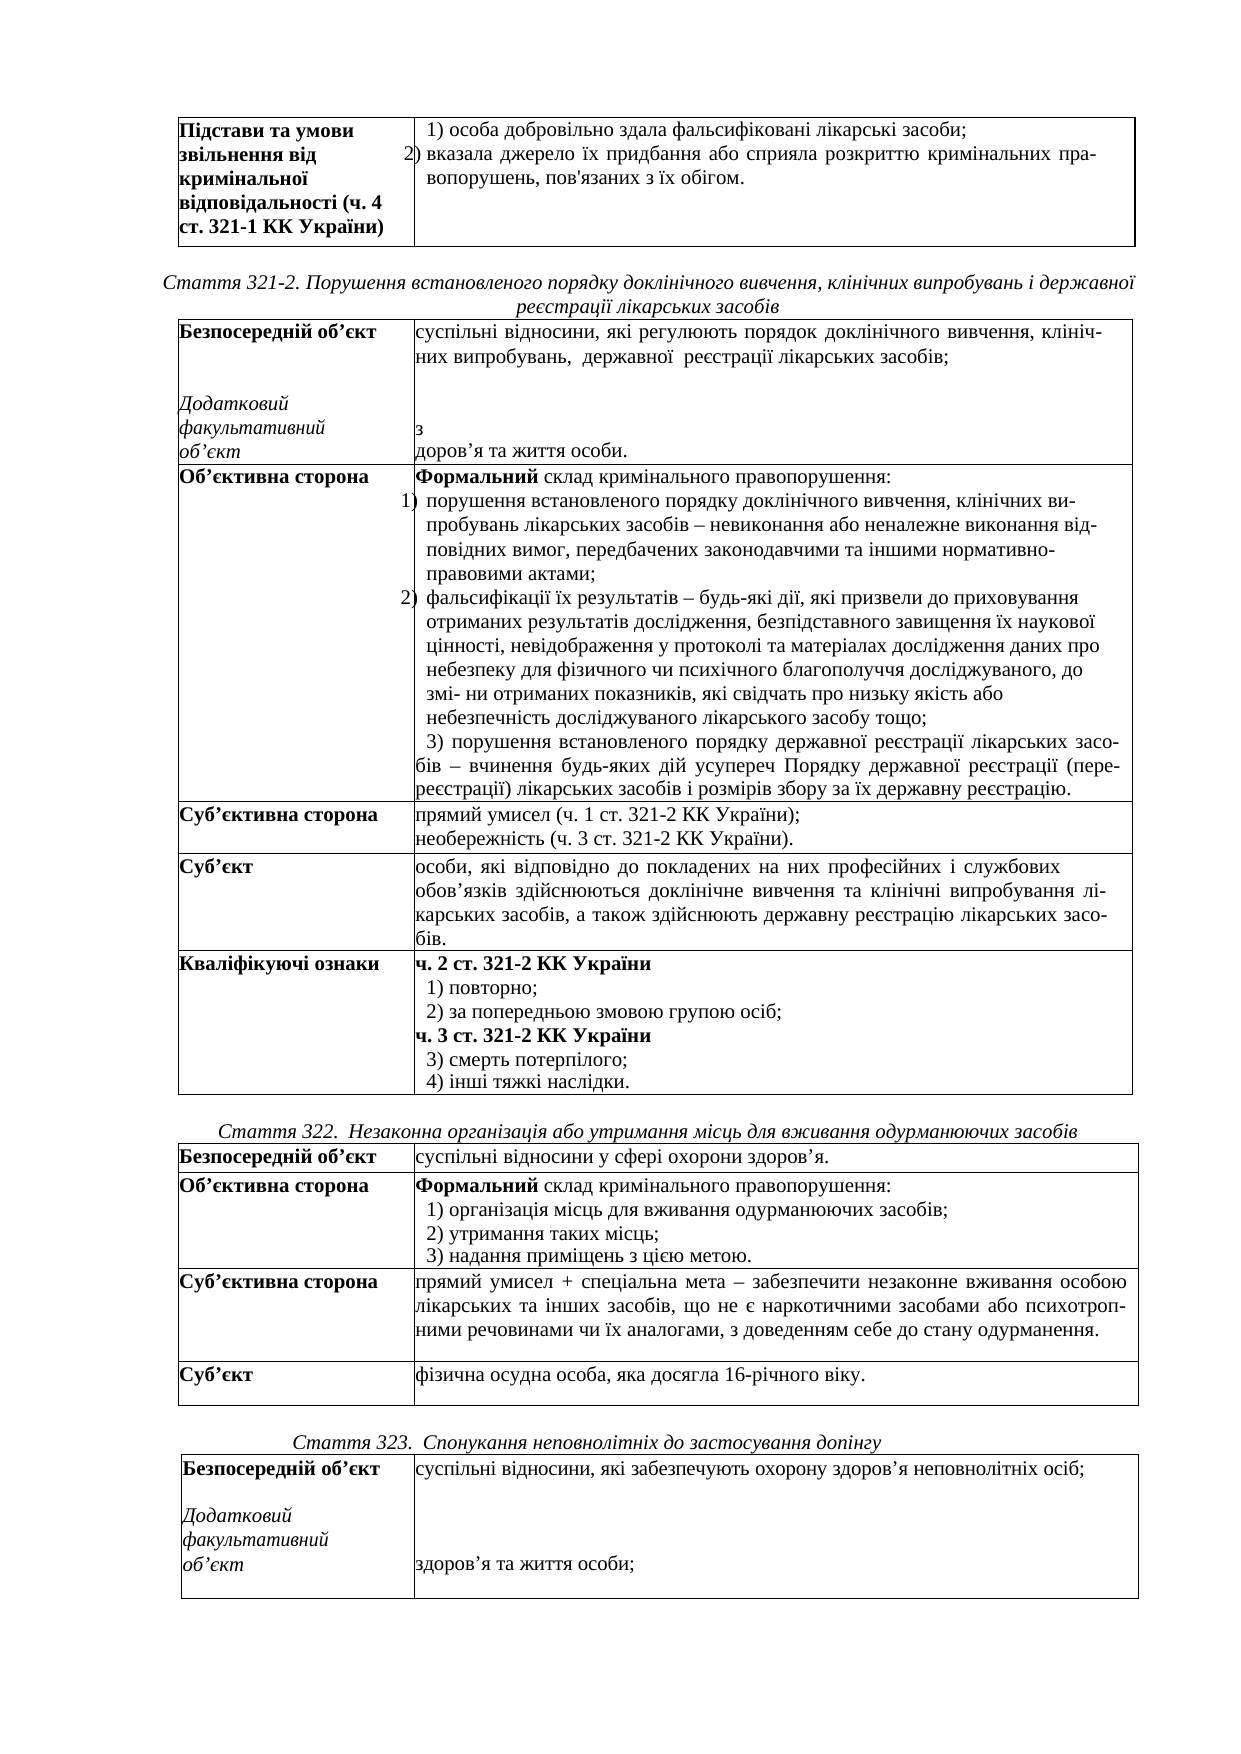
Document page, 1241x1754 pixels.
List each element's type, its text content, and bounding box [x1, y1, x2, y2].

table_cell особи, які відповідно до покладених на них професійних і службових обов’язків здійснюються доклінічне вивчення та клінічні випробування лі- карських засобів, а також здійснюють державну реєстрацію лікарських засо- бів. [415, 854, 1132, 950]
text Стаття 323. Спонукання неповнолітніх до застосування допінгу [127, 1430, 1048, 1454]
table_cell прямий умисел + спеціальна мета – забезпечити незаконне вживання особою лікарських та інших засобів, що не є наркотичними засобами або психотроп- ними речовинами чи їх аналогами, з доведенням себе до стану одурманення. [415, 1269, 1138, 1361]
table_cell фізична осудна особа, яка досягла 16-річного віку. [415, 1362, 1138, 1405]
table_cell Формальний склад кримінального правопорушення: організація місць для вживання одурманюючих засобів; утримання таких місць; надання приміщень з цією метою. [415, 1173, 1138, 1268]
table_header Підстави та умови звільнення від кримінальної відповідальності (ч. 4 ст. 321-1 КК України) [179, 118, 414, 246]
table_cell Суб’єкт [179, 854, 414, 950]
table_cell Суб’єктивна сторона [179, 1269, 414, 1361]
table_cell Об’єктивна сторона [179, 1173, 414, 1268]
text Стаття 322. Незаконна організація або утримання місць для вживання одурманюючих засобів [127, 1119, 1170, 1143]
table_header суспільні відносини у сфері охорони здоров’я. [415, 1144, 1138, 1172]
table_header Безпосередній об’єкт [179, 1144, 414, 1172]
table_cell Формальний склад кримінального правопорушення: порушення встановленого порядку доклінічного вивчення, клінічних ви- пробувань лікарських засобів – невиконання або неналежне виконання від- повідних вимог, передбачених законодавчими та іншими нормативно- правовими актами; фальсифікації їх результатів – будь-які дії, які призвели до приховування отриманих результатів дослідження, безпідставного завищення їх наукової цінності, невідображення у протоколі та матеріалах дослідження даних про небезпеку для фізичного чи психічного благополуччя досліджуваного, до змі- ни отриманих показників, які свідчать про низьку якість або небезпечність досліджуваного лікарського засобу тощо; порушення встановленого порядку державної реєстрації лікарських засо- бів – вчинення будь-яких дій усупереч Порядку державної реєстрації (пере- реєстрації) лікарських засобів і розмірів збору за їх державну реєстрацію. [415, 465, 1132, 801]
text Стаття 321-2. Порушення встановленого порядку доклінічного вивчення, клінічних випробувань і державної реєстрації лікарських засобів [127, 270, 1170, 318]
table_cell Суб’єктивна сторона [179, 802, 414, 853]
table_header Безпосередній об’єкт Додатковий факультативний об’єкт [179, 320, 414, 463]
table_header суспільні відносини, які забезпечують охорону здоров’я неповнолітніх осіб; здоров’я та життя особи; [415, 1455, 1138, 1598]
table_cell Кваліфікуючі ознаки [179, 951, 414, 1094]
table_cell Об’єктивна сторона [179, 465, 414, 801]
table_cell прямий умисел (ч. 1 ст. 321-2 КК України); необережність (ч. 3 ст. 321-2 КК України). [415, 802, 1132, 853]
table_header Безпосередній об’єкт Додатковий факультативний об’єкт [182, 1455, 414, 1598]
table_header особа добровільно здала фальсифіковані лікарські засоби; вказала джерело їх придбання або сприяла розкриттю кримінальних пра- вопорушень, пов'язаних з їх обігом. [415, 118, 1134, 246]
table_cell Суб’єкт [179, 1362, 414, 1405]
table_header суспільні відносини, які регулюють порядок доклінічного вивчення, клініч- них випробувань, державної реєстрації лікарських засобів; з доров’я та життя особи. [415, 320, 1132, 463]
table_cell ч. 2 ст. 321-2 КК України повторно; за попередньою змовою групою осіб; ч. 3 ст. 321-2 КК України смерть потерпілого; інші тяжкі наслідки. [415, 951, 1132, 1094]
